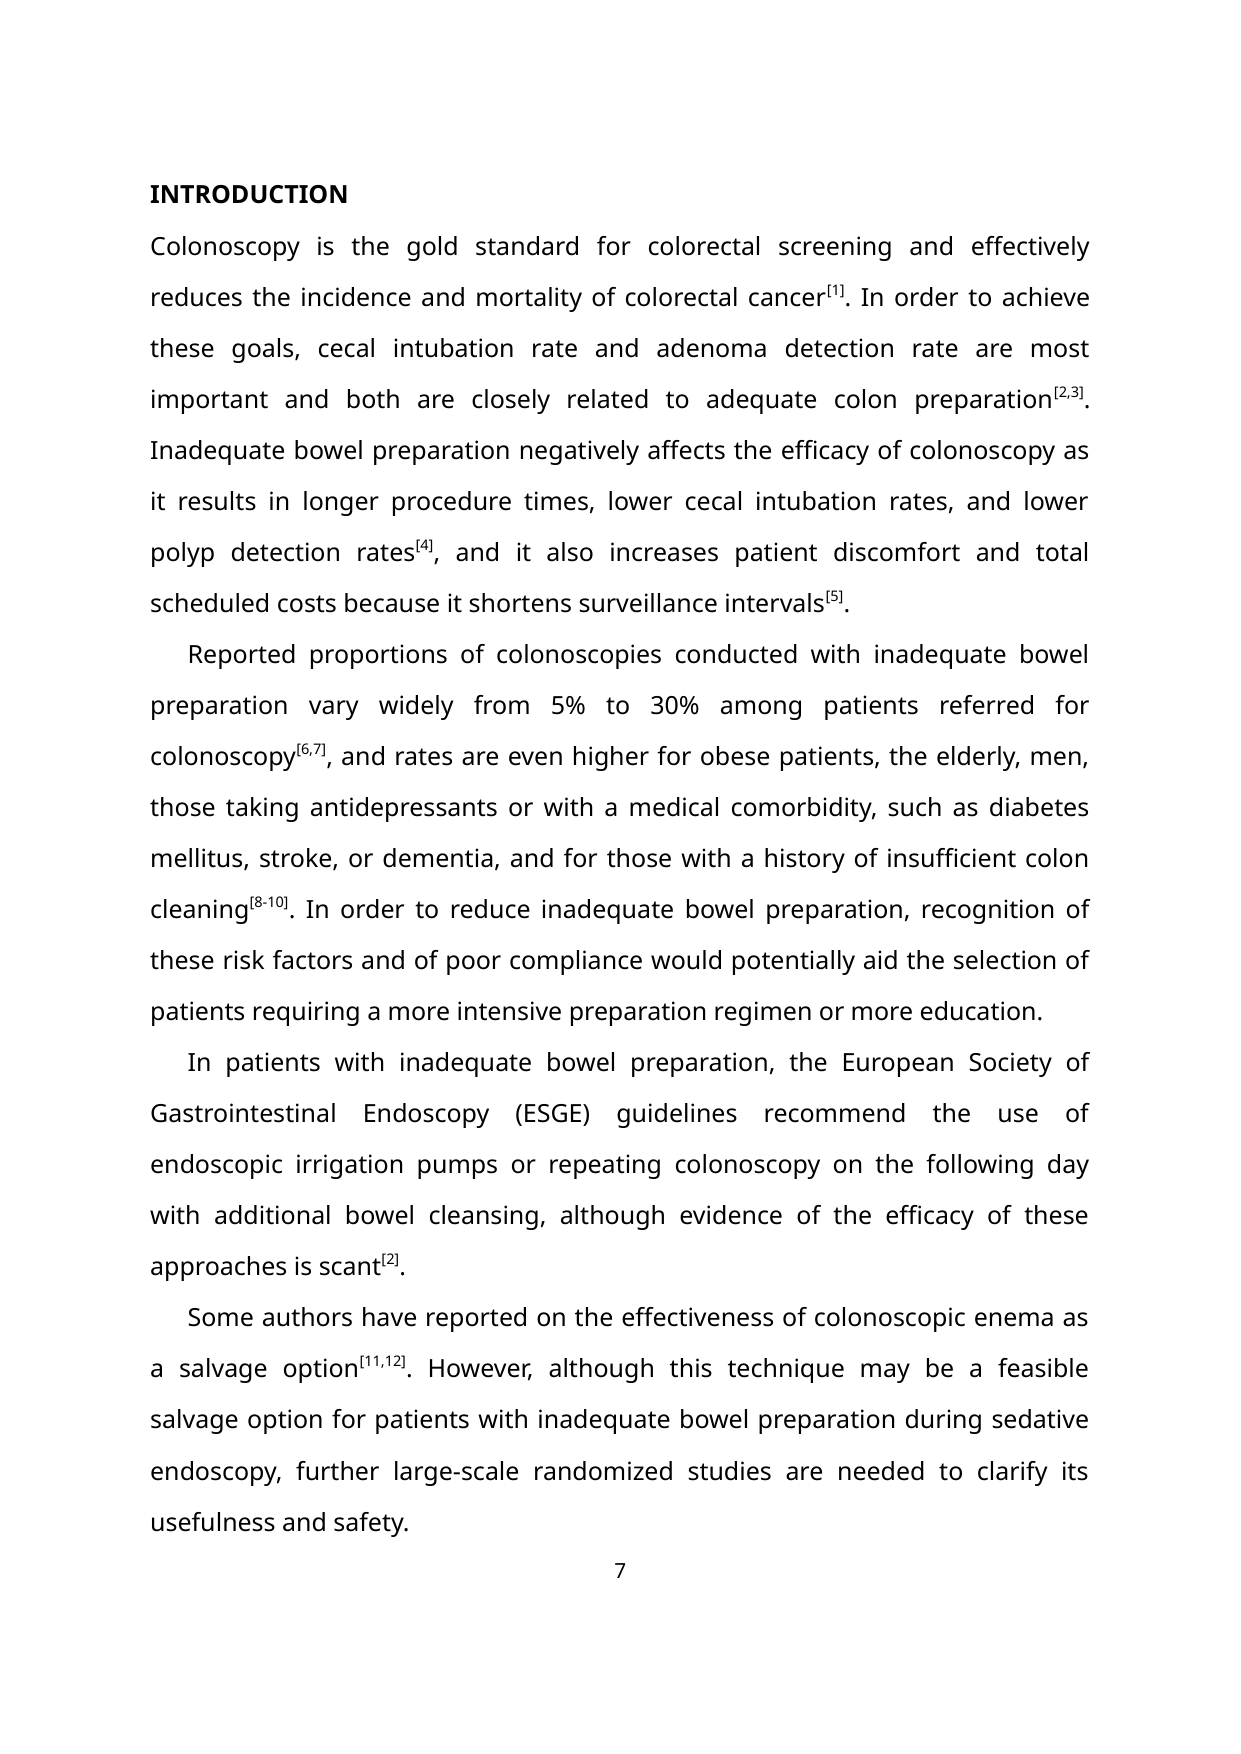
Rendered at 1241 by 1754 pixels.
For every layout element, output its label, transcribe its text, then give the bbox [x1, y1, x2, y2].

text Colonoscopy is the gold standard for colorectal screening and effectively reduces the incidence and mortality of colorectal cancer[1]. In order to achieve these goals, cecal intubation rate and adenoma detection rate are most important and both are closely related to adequate colon preparation[2,3]. Inadequate bowel preparation negatively affects the efficacy of colonoscopy as it results in longer procedure times, lower cecal intubation rates, and lower polyp detection rates[4], and it also increases patient discomfort and total scheduled costs because it shortens surveillance intervals[5]. [150, 228, 1090, 619]
text INTRODUCTION [150, 177, 1090, 211]
text Reported proportions of colonoscopies conducted with inadequate bowel preparation vary widely from 5% to 30% among patients referred for colonoscopy[6,7], and rates are even higher for obese patients, the elderly, men, those taking antidepressants or with a medical comorbidity, such as diabetes mellitus, stroke, or dementia, and for those with a history of insufficient colon cleaning[8-10]. In order to reduce inadequate bowel preparation, recognition of these risk factors and of poor compliance would potentially aid the selection of patients requiring a more intensive preparation regimen or more education. [150, 637, 1090, 1028]
text In patients with inadequate bowel preparation, the European Society of Gastrointestinal Endoscopy (ESGE) guidelines recommend the use of endoscopic irrigation pumps or repeating colonoscopy on the following day with additional bowel cleansing, although evidence of the efficacy of these approaches is scant[2]. [150, 1045, 1090, 1283]
text Some authors have reported on the effectiveness of colonoscopic enema as a salvage option[11,12]. However, although this technique may be a feasible salvage option for patients with inadequate bowel preparation during sedative endoscopy, further large-scale randomized studies are needed to clarify its usefulness and safety. [150, 1300, 1090, 1538]
